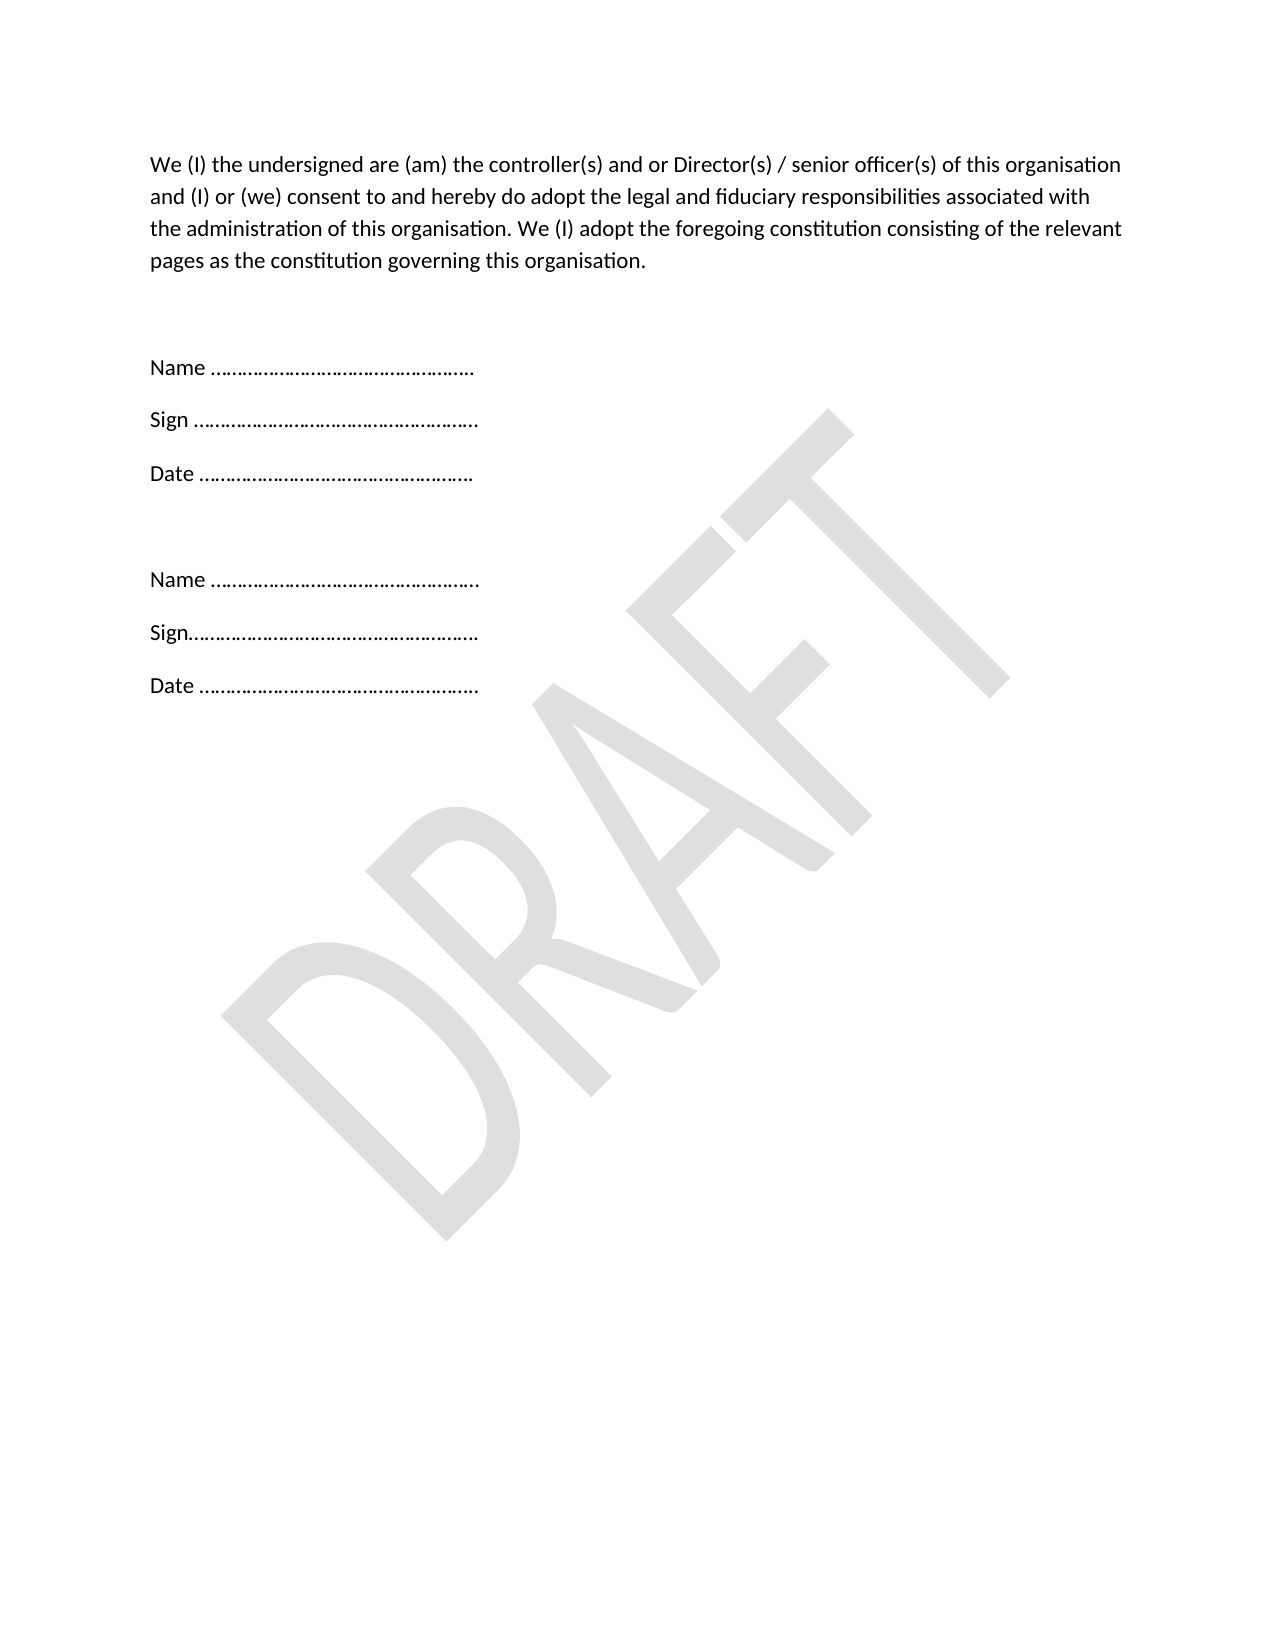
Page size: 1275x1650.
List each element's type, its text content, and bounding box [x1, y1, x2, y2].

text Sign ……………………………………………… [150, 406, 1125, 434]
text Date …………………………………………….. [150, 671, 1125, 699]
text Date ……………………………………………. [150, 459, 1125, 487]
text Name …………………………………………… [150, 565, 1125, 593]
text Name ………………………………………….. [150, 353, 1125, 381]
text We (I) the undersigned are (am) the controller(s) and or Director(s) / senior officer(s) of this organisation and (I) or (we) consent to and hereby do adopt the legal and fiduciary responsibilities associated with the administration of this organisation. We (I) adopt the foregoing constitution consisting of the relevant pages as the constitution governing this organisation. [150, 150, 1125, 274]
text Sign………………………………………………. [150, 618, 1125, 646]
